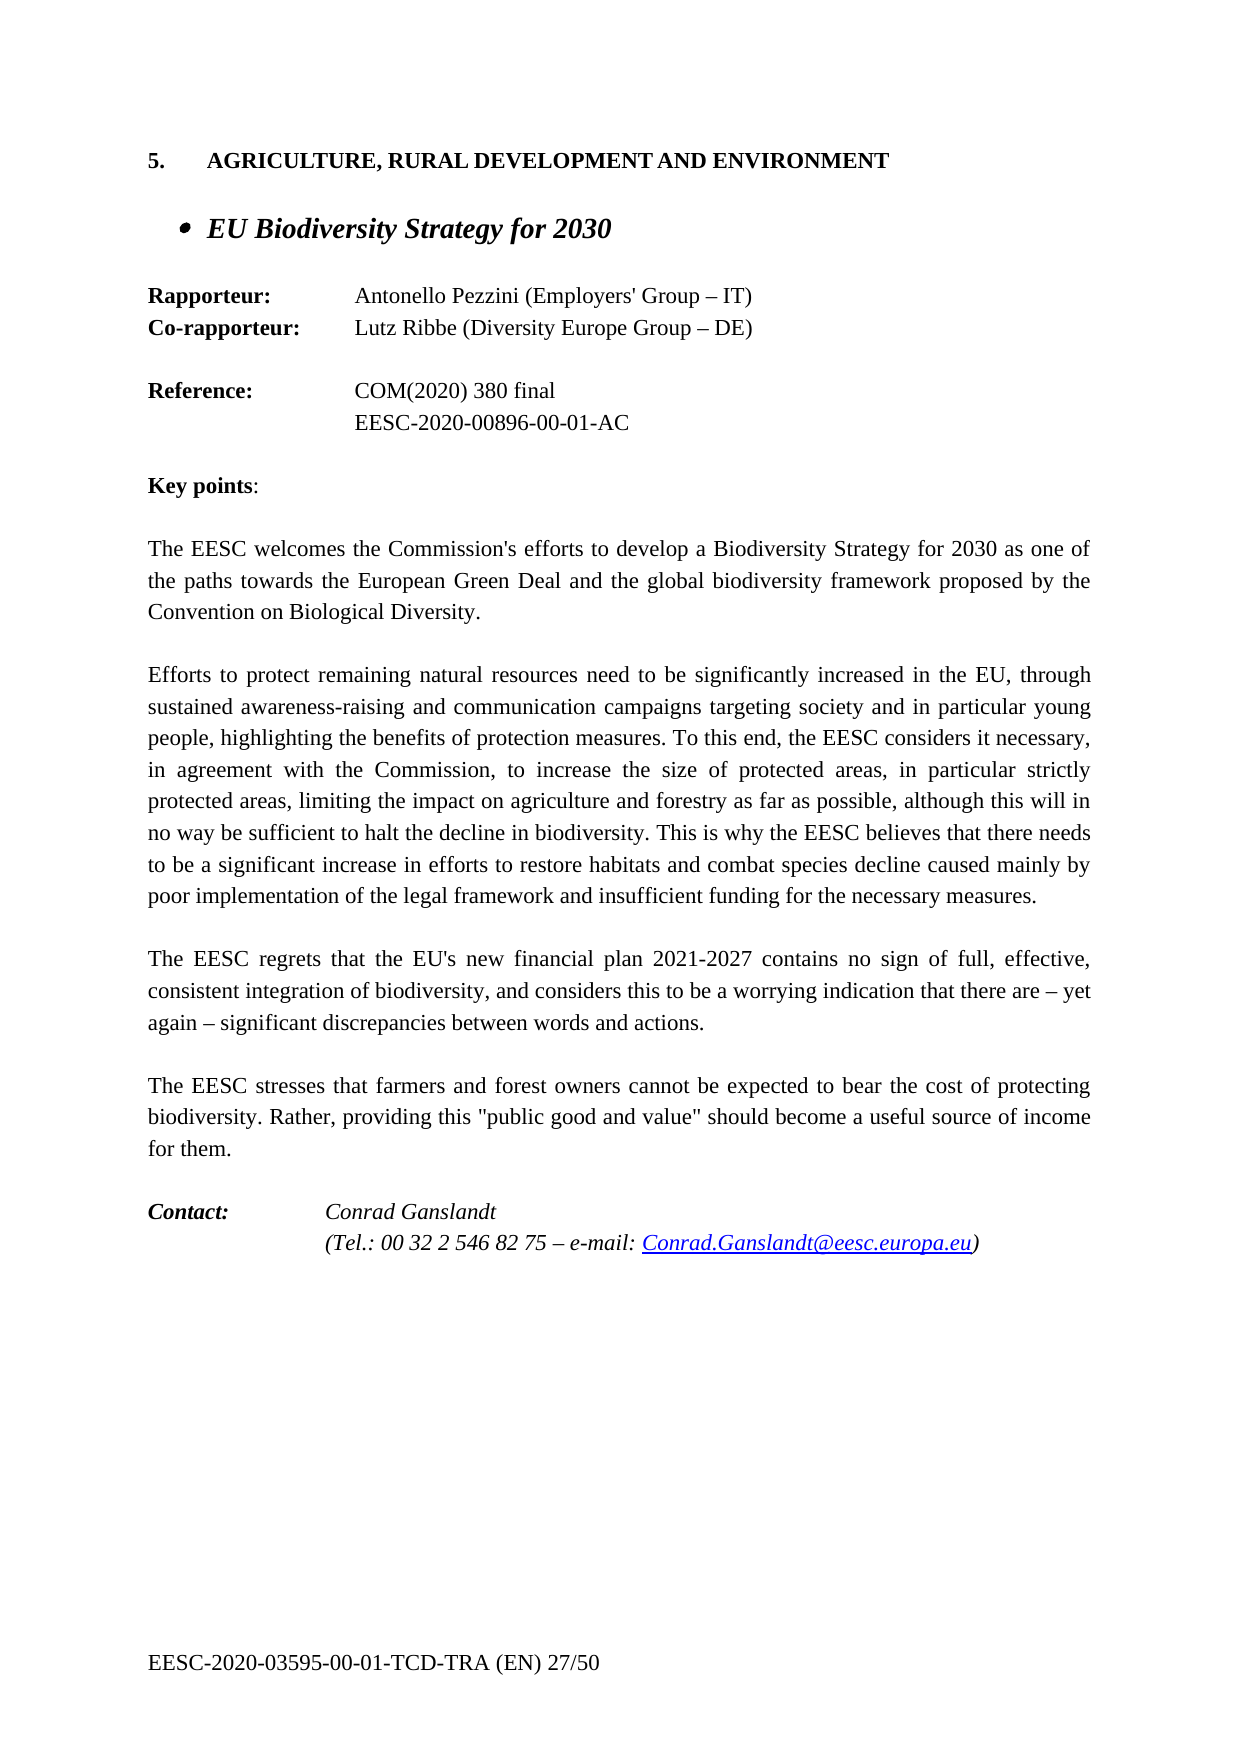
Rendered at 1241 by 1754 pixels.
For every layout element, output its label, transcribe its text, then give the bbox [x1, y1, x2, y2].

subtitle AGRICULTURE, RURAL DEVELOPMENT AND ENVIRONMENT [148, 148, 1093, 174]
text Reference: COM(2020) 380 final [148, 377, 1093, 404]
text The EESC welcomes the Commission's efforts to develop a Biodiversity Strategy for 2030 as one of the paths towards the European Green Deal and the global biodiversity framework proposed by the Convention on Biological Diversity. [148, 535, 1093, 624]
text Key points: [148, 472, 1093, 498]
text Co-rapporteur: Lutz Ribbe (Diversity Europe Group – DE) [148, 314, 1093, 341]
text EESC-2020-00896-00-01-AC [354, 409, 1093, 435]
text Rapporteur: Antonello Pezzini (Employers' Group – IT) [148, 283, 1093, 309]
list EU Biodiversity Strategy for 2030 [177, 211, 1093, 244]
text The EESC regrets that the EU's new financial plan 2021-2027 contains no sign of full, effective, consistent integration of biodiversity, and considers this to be a worrying indication that there are – yet again – significant discrepancies between words and actions. [148, 945, 1093, 1035]
text Contact: Conrad Ganslandt [148, 1198, 1093, 1224]
text (Tel.: 00 32 2 546 82 75 – e-mail: Conrad.Ganslandt@eesc.europa.eu) [325, 1229, 1093, 1256]
text The EESC stresses that farmers and forest owners cannot be expected to bear the cost of protecting biodiversity. Rather, providing this "public good and value" should become a useful source of income for them. [148, 1072, 1093, 1161]
text Efforts to protect remaining natural resources need to be significantly increased in the EU, through sustained awareness-raising and communication campaigns targeting society and in particular young people, highlighting the benefits of protection measures. To this end, the EESC considers it necessary, in agreement with the Commission, to increase the size of protected areas, in particular strictly protected areas, limiting the impact on agriculture and forestry as far as possible, although this will in no way be sufficient to halt the decline in biodiversity. This is why the EESC believes that there needs to be a significant increase in efforts to restore habitats and combat species decline caused mainly by poor implementation of the legal framework and insufficient funding for the necessary measures. [148, 661, 1093, 909]
